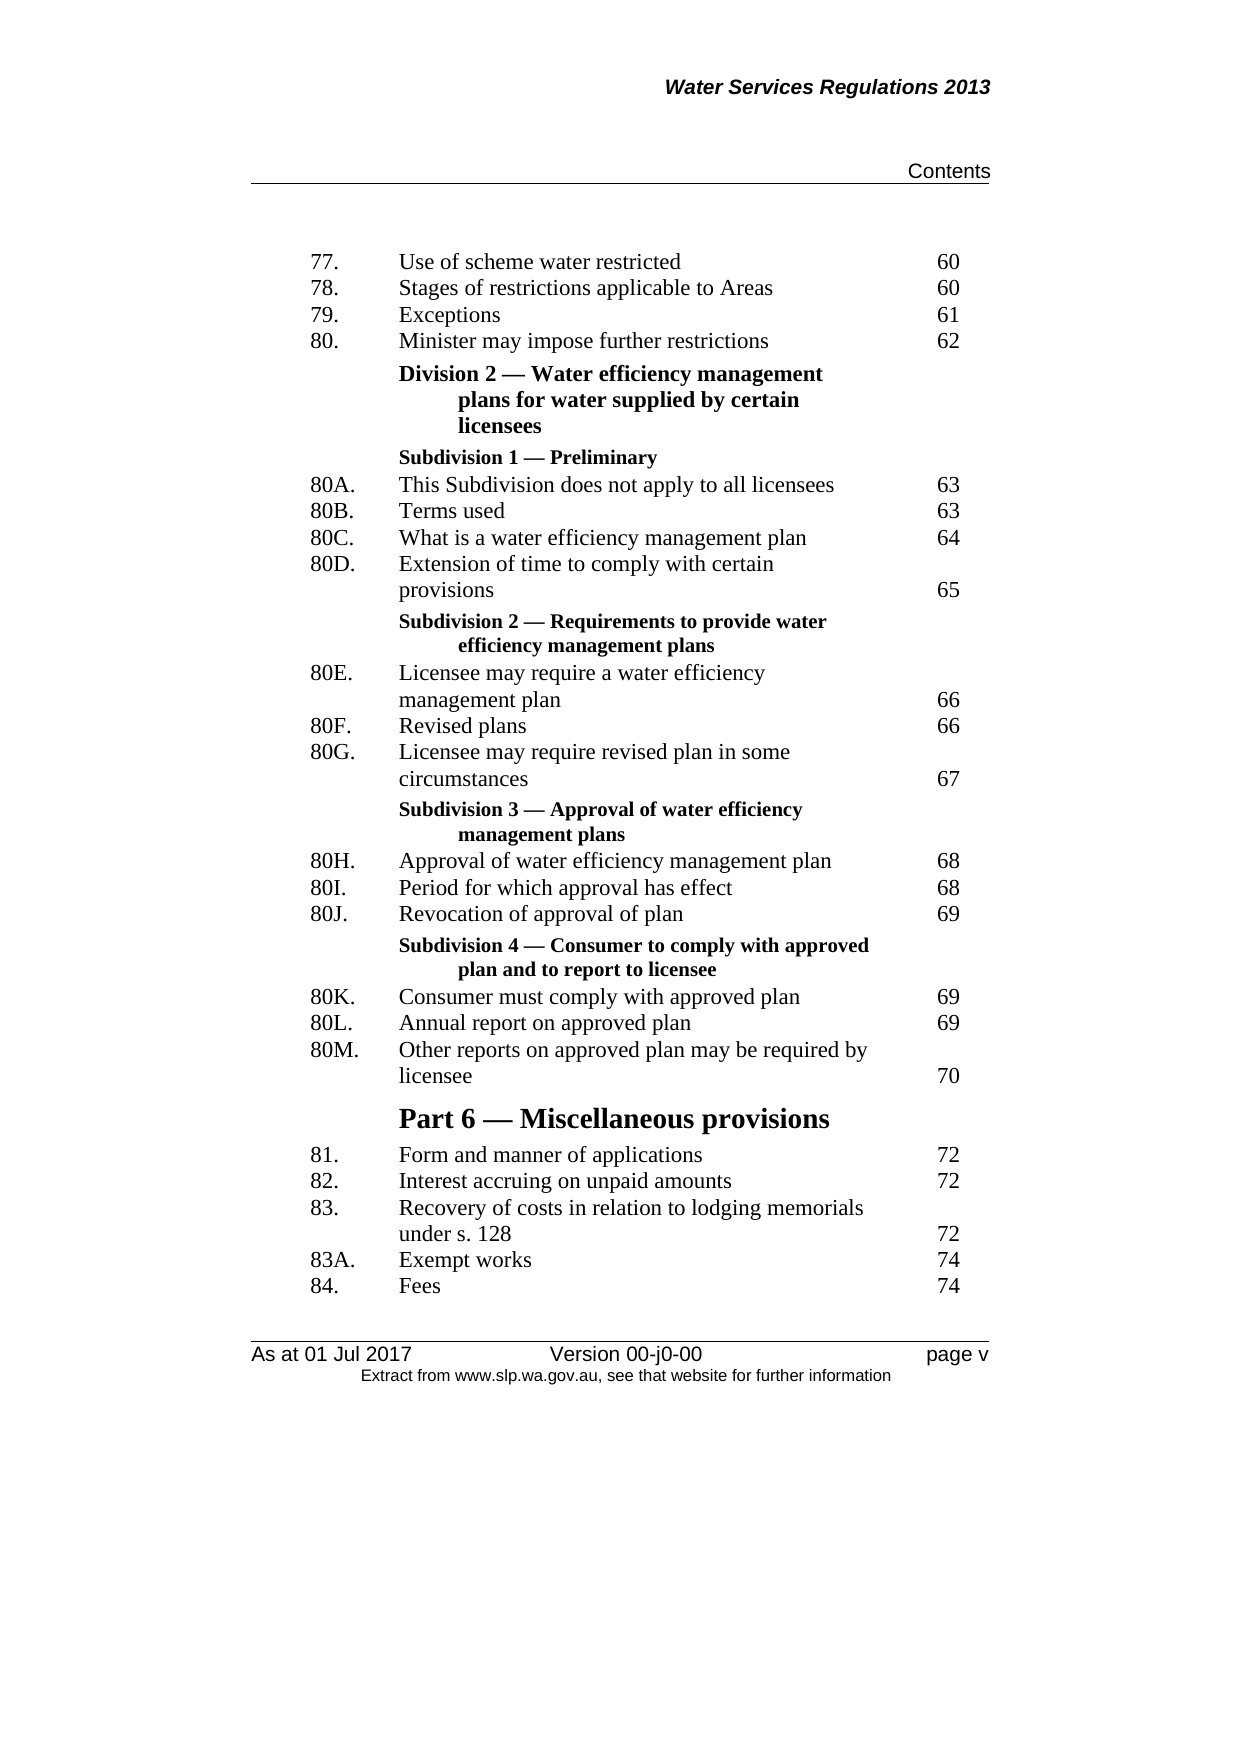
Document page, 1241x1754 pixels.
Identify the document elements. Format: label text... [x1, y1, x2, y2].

text Division 2 — Water efficiency management plans for water supplied by certain licensees [399, 360, 871, 439]
text Subdivision 2 — Requirements to provide water efficiency management plans [399, 609, 871, 657]
text 80E. Licensee may require a water efficiency management plan 66 [310, 659, 871, 712]
text 80. Minister may impose further restrictions 62 [310, 327, 871, 353]
text Part 6 — Miscellaneous provisions [399, 1101, 871, 1134]
text 84. Fees 74 [310, 1273, 871, 1299]
text Subdivision 1 — Preliminary [399, 445, 871, 469]
text 83. Recovery of costs in relation to lodging memorials under s. 128 72 [310, 1193, 871, 1246]
text 80K. Consumer must comply with approved plan 69 [310, 983, 871, 1009]
text 80M. Other reports on approved plan may be required by licensee 70 [310, 1036, 871, 1088]
text 80C. What is a water efficiency management plan 64 [310, 524, 871, 550]
text 80F. Revised plans 66 [310, 712, 871, 738]
text 80I. Period for which approval has effect 68 [310, 874, 871, 900]
text 80H. Approval of water efficiency management plan 68 [310, 848, 871, 874]
text 77. Use of scheme water restricted 60 [310, 248, 871, 274]
text 80G. Licensee may require revised plan in some circumstances 67 [310, 738, 871, 791]
text 81. Form and manner of applications 72 [310, 1141, 871, 1167]
text 80J. Revocation of approval of plan 69 [310, 900, 871, 927]
text 83A. Exempt works 74 [310, 1246, 871, 1273]
text Subdivision 3 — Approval of water efficiency management plans [399, 797, 871, 846]
text 80A. This Subdivision does not apply to all licensees 63 [310, 471, 871, 497]
text 82. Interest accruing on unpaid amounts 72 [310, 1167, 871, 1193]
text 78. Stages of restrictions applicable to Areas 60 [310, 274, 871, 301]
text 80L. Annual report on approved plan 69 [310, 1009, 871, 1036]
text 79. Exceptions 61 [310, 301, 871, 327]
text 80D. Extension of time to comply with certain provisions 65 [310, 550, 871, 603]
text 80B. Terms used 63 [310, 497, 871, 524]
text Subdivision 4 — Consumer to comply with approved plan and to report to licensee [399, 933, 871, 981]
